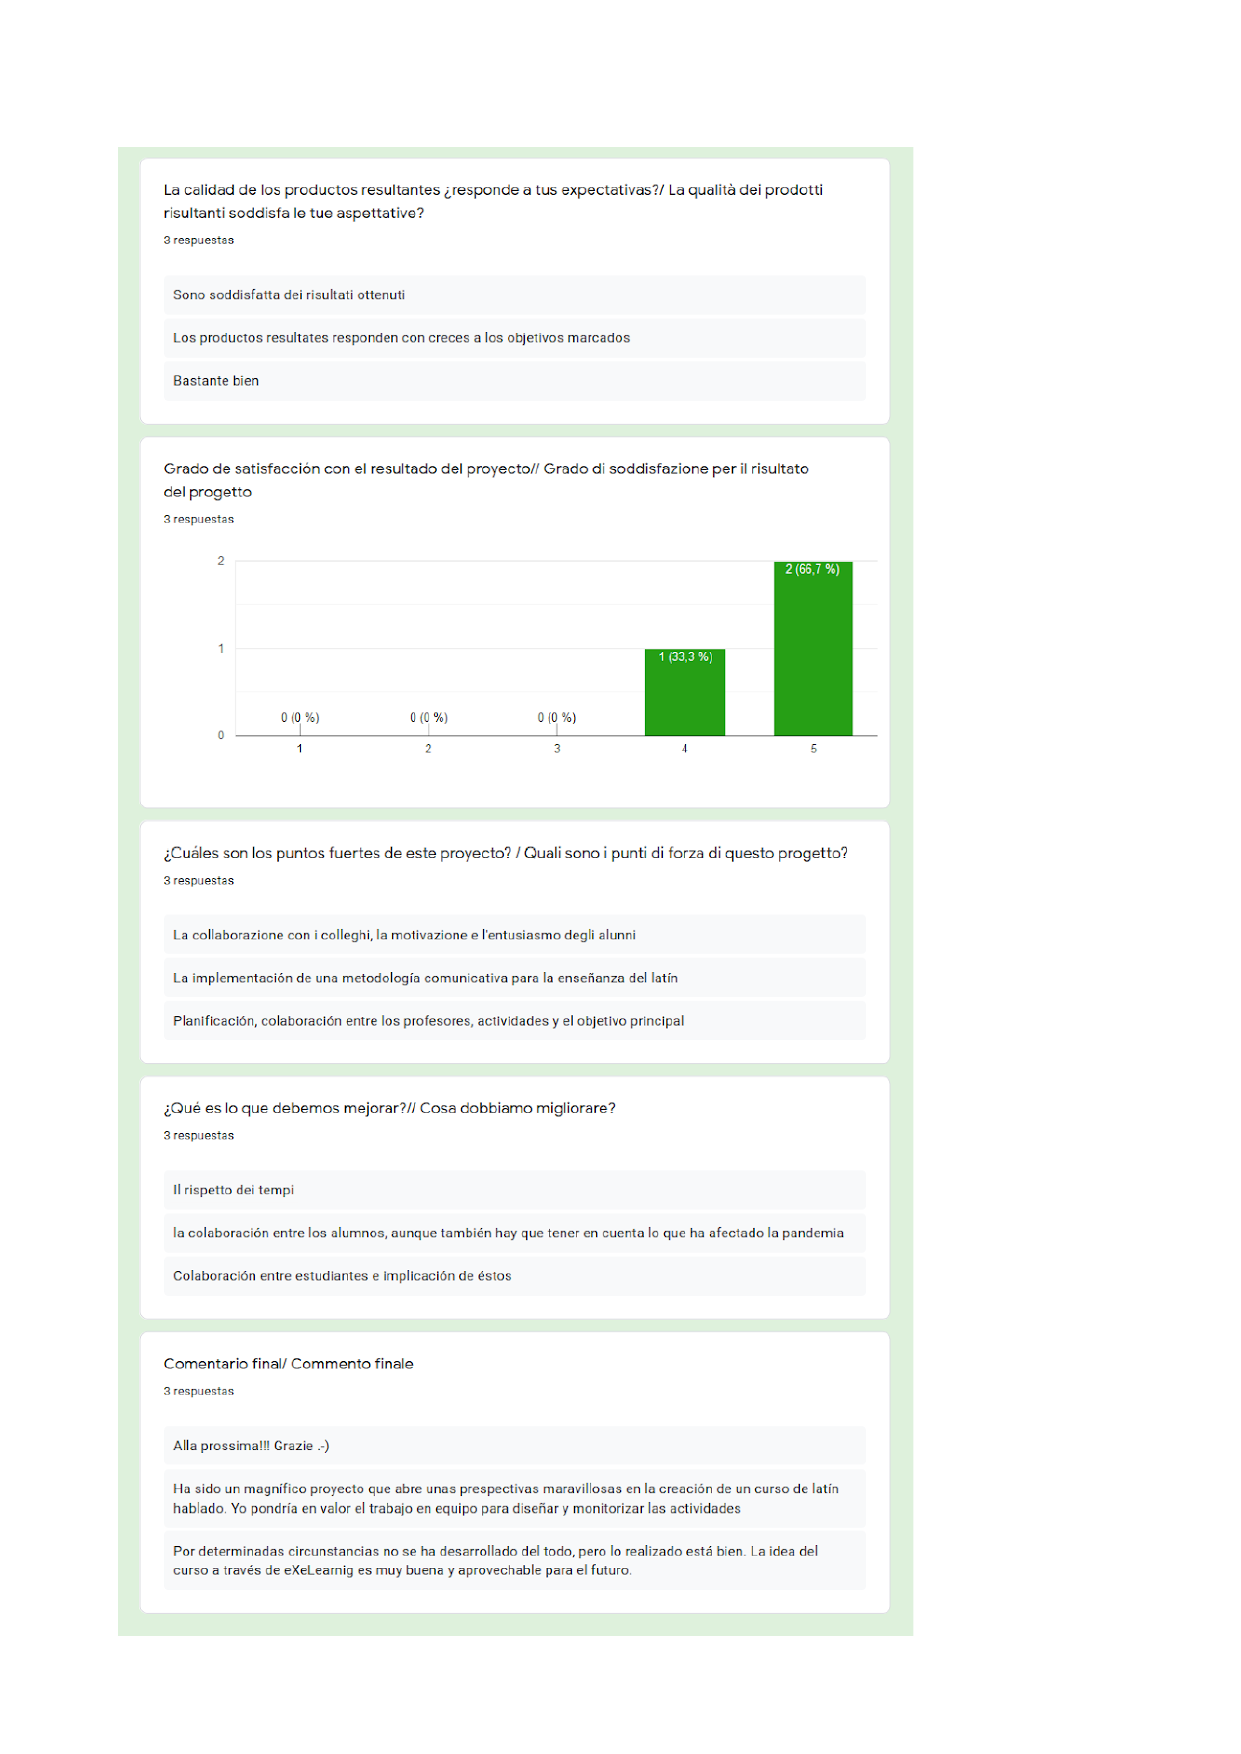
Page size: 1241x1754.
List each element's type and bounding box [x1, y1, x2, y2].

picture [118, 147, 914, 1636]
